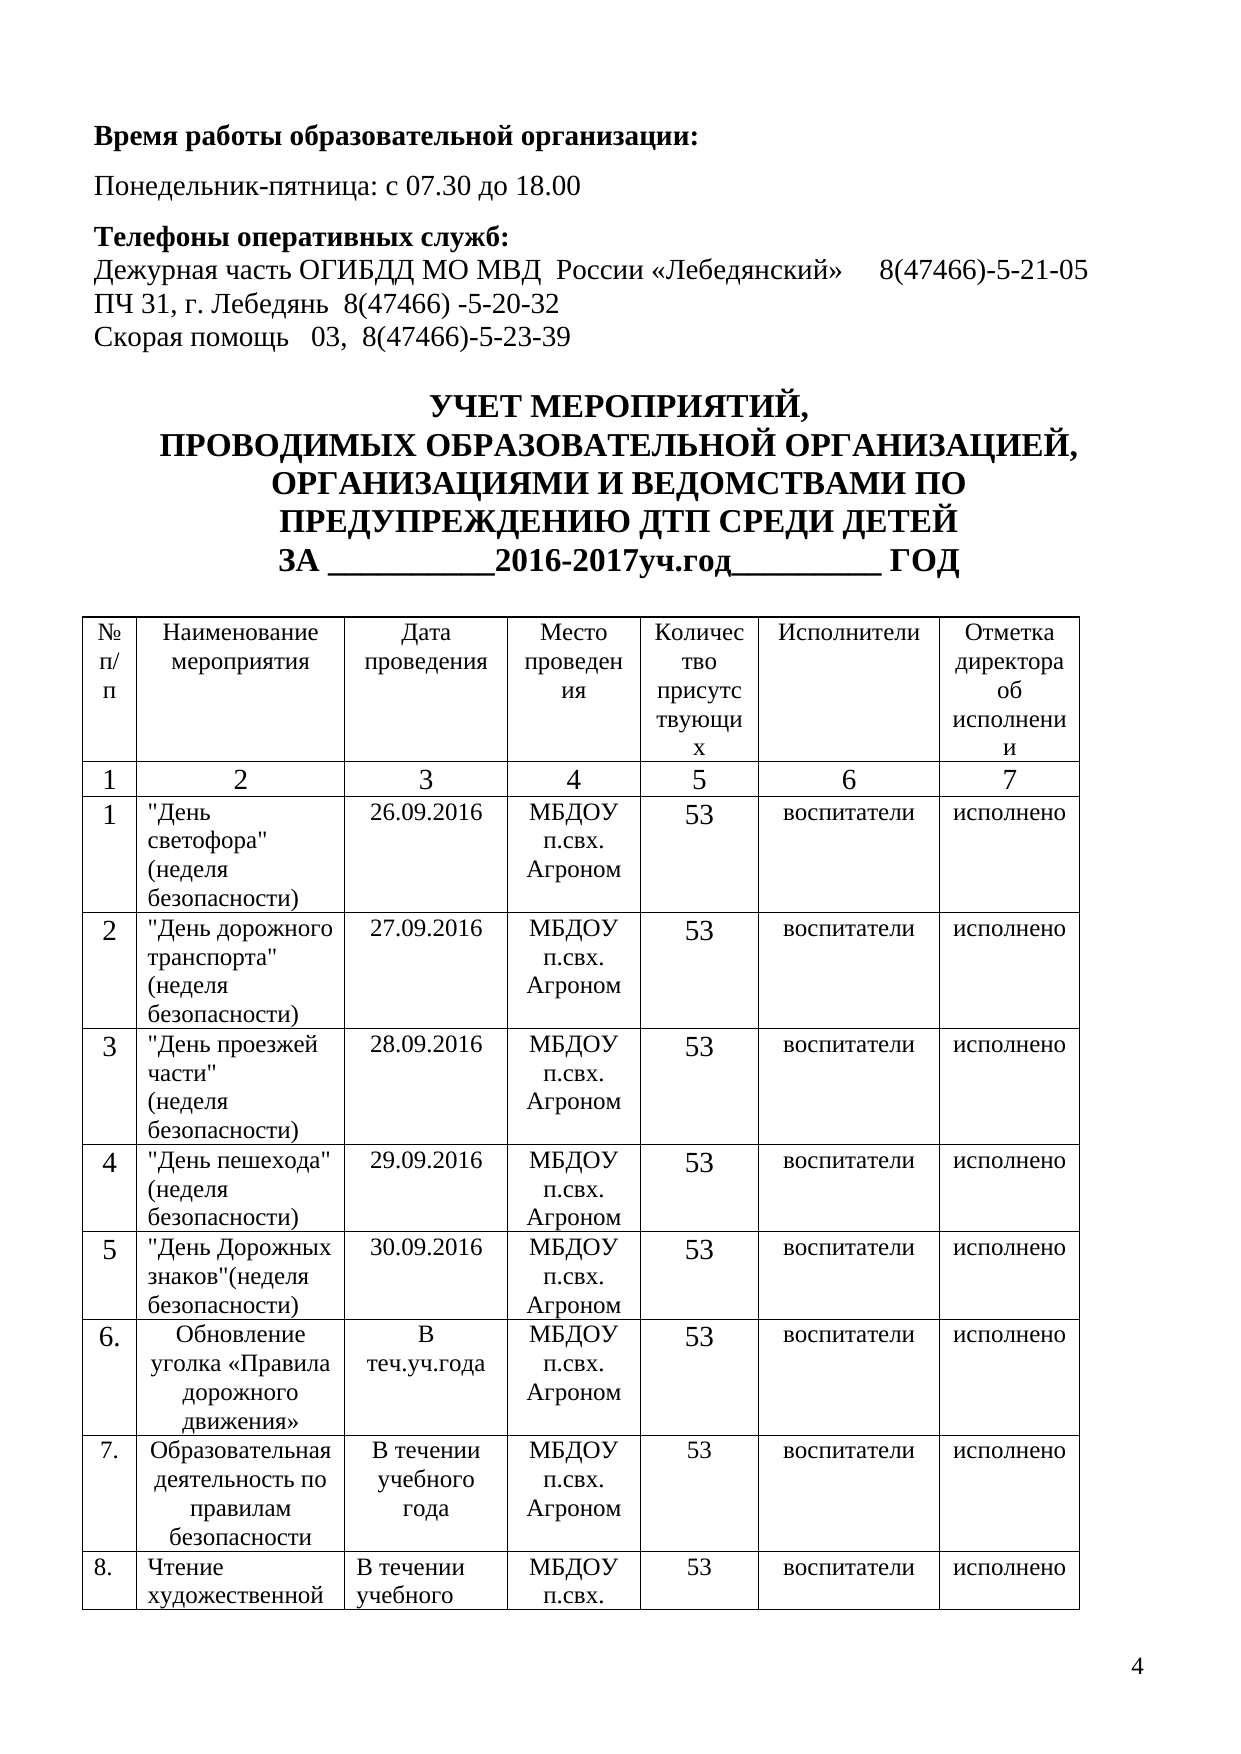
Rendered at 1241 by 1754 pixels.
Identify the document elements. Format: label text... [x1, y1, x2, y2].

text ПЧ . Лебедянь 8(47466) -5-20-32 [94, 286, 1144, 319]
table_cell воспитатели [759, 913, 939, 1028]
table_cell 7. [83, 1436, 136, 1551]
table_cell МБДОУ п.свх. Агроном [508, 1029, 640, 1144]
table_cell исполнено [940, 1029, 1079, 1144]
table_cell 53 [641, 797, 758, 912]
text Скорая помощь 03, 8(47466)-5-23-39 [94, 319, 1144, 353]
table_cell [345, 1552, 507, 1609]
table_cell МБДОУ п.свх. Агроном [508, 1232, 640, 1318]
table_cell 53 [641, 1320, 758, 1434]
table_cell исполнено [940, 1552, 1079, 1609]
table_cell 30.09.2016 [345, 1232, 507, 1318]
table_cell 1 [83, 797, 136, 912]
table_cell Обновление уголка «Правила дорожного движения» [137, 1320, 344, 1434]
table_cell МБДОУ п.свх. Агроном [508, 1436, 640, 1551]
table_cell МБДОУ п.свх. Агроном [508, 1320, 640, 1434]
text Понедельник-пятница: с 07.30 до 18.00 [94, 168, 1144, 202]
table_header Наименование мероприятия [137, 618, 344, 761]
table_cell МБДОУ п.свх. Агроном [508, 797, 640, 912]
table_cell МБДОУ п.свх. Агроном [508, 1145, 640, 1231]
table_cell 5 [83, 1232, 136, 1318]
table_cell 53 [641, 1436, 758, 1551]
table_cell 26.09.2016 [345, 797, 507, 912]
table_cell воспитатели [759, 1029, 939, 1144]
table_cell исполнено [940, 913, 1079, 1028]
table_cell 53 [641, 1552, 758, 1609]
table_cell 4 [83, 1145, 136, 1231]
table_cell воспитатели [759, 1436, 939, 1551]
table_cell исполнено [940, 1145, 1079, 1231]
table_cell воспитатели [759, 1232, 939, 1318]
table_cell 29.09.2016 [345, 1145, 507, 1231]
table_header Отметка директора об исполнении [940, 618, 1079, 761]
table_cell исполнено [940, 1436, 1079, 1551]
table_header № п/п [83, 618, 136, 761]
text Дежурная часть ОГИБДД МО МВД России «Лебедянский» 8(47466)-5-21-05 [94, 252, 1144, 286]
table_cell 5 [641, 762, 758, 796]
table_header Количество присутствующих [641, 618, 758, 761]
table_header Место проведения [508, 618, 640, 761]
table_cell 53 [641, 1029, 758, 1144]
table_cell исполнено [940, 1320, 1079, 1434]
table_cell 1 [83, 762, 136, 796]
table_cell исполнено [940, 797, 1079, 912]
table_cell "День дорожного транспорта" (неделя безопасности) [137, 913, 344, 1028]
table_cell 7 [940, 762, 1079, 796]
table_cell "День светофора" (неделя безопасности) [137, 797, 344, 912]
table_cell 4 [508, 762, 640, 796]
table_cell 53 [641, 913, 758, 1028]
table_cell В течении учебного года [345, 1436, 507, 1551]
table_header Исполнители [759, 618, 939, 761]
table_cell воспитатели [759, 1552, 939, 1609]
table_cell воспитатели [759, 1320, 939, 1434]
table_cell 3 [83, 1029, 136, 1144]
table_cell "День пешехода" (неделя безопасности) [137, 1145, 344, 1231]
text УЧЕТ МЕРОПРИЯТИЙ, [94, 386, 1144, 425]
table_cell исполнено [940, 1232, 1079, 1318]
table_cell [137, 1552, 344, 1609]
table_cell 8. [83, 1552, 136, 1609]
text Телефоны оперативных служб: [94, 219, 1144, 252]
table_cell МБДОУ п.свх. Агроном [508, 913, 640, 1028]
table_cell Образовательная деятельность по правилам безопасности [137, 1436, 344, 1551]
table_cell 28.09.2016 [345, 1029, 507, 1144]
table_cell 53 [641, 1232, 758, 1318]
table_cell воспитатели [759, 1145, 939, 1231]
text Время работы образовательной организации: [94, 118, 1144, 152]
table_cell воспитатели [759, 797, 939, 912]
table_cell 53 [641, 1145, 758, 1231]
table_cell В теч.уч.года [345, 1320, 507, 1434]
table_cell "День проезжей части" (неделя безопасности) [137, 1029, 344, 1144]
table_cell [508, 1552, 640, 1609]
table_cell "День Дорожных знаков"(неделя безопасности) [137, 1232, 344, 1318]
text ЗА __________2016-2017уч.год_________ ГОД [94, 540, 1144, 578]
table_cell 2 [137, 762, 344, 796]
table_cell 27.09.2016 [345, 913, 507, 1028]
table_cell 6. [83, 1320, 136, 1434]
table_cell 2 [83, 913, 136, 1028]
table_cell 3 [345, 762, 507, 796]
table_cell 6 [759, 762, 939, 796]
text ПРОВОДИМЫХ ОБРАЗОВАТЕЛЬНОЙ ОРГАНИЗАЦИЕЙ, ОРГАНИЗАЦИЯМИ И ВЕДОМСТВАМИ ПО ПРЕДУПРЕЖДЕНИЮ ДТП СРЕДИ ДЕТЕЙ [94, 425, 1144, 540]
table_header Дата проведения [345, 618, 507, 761]
